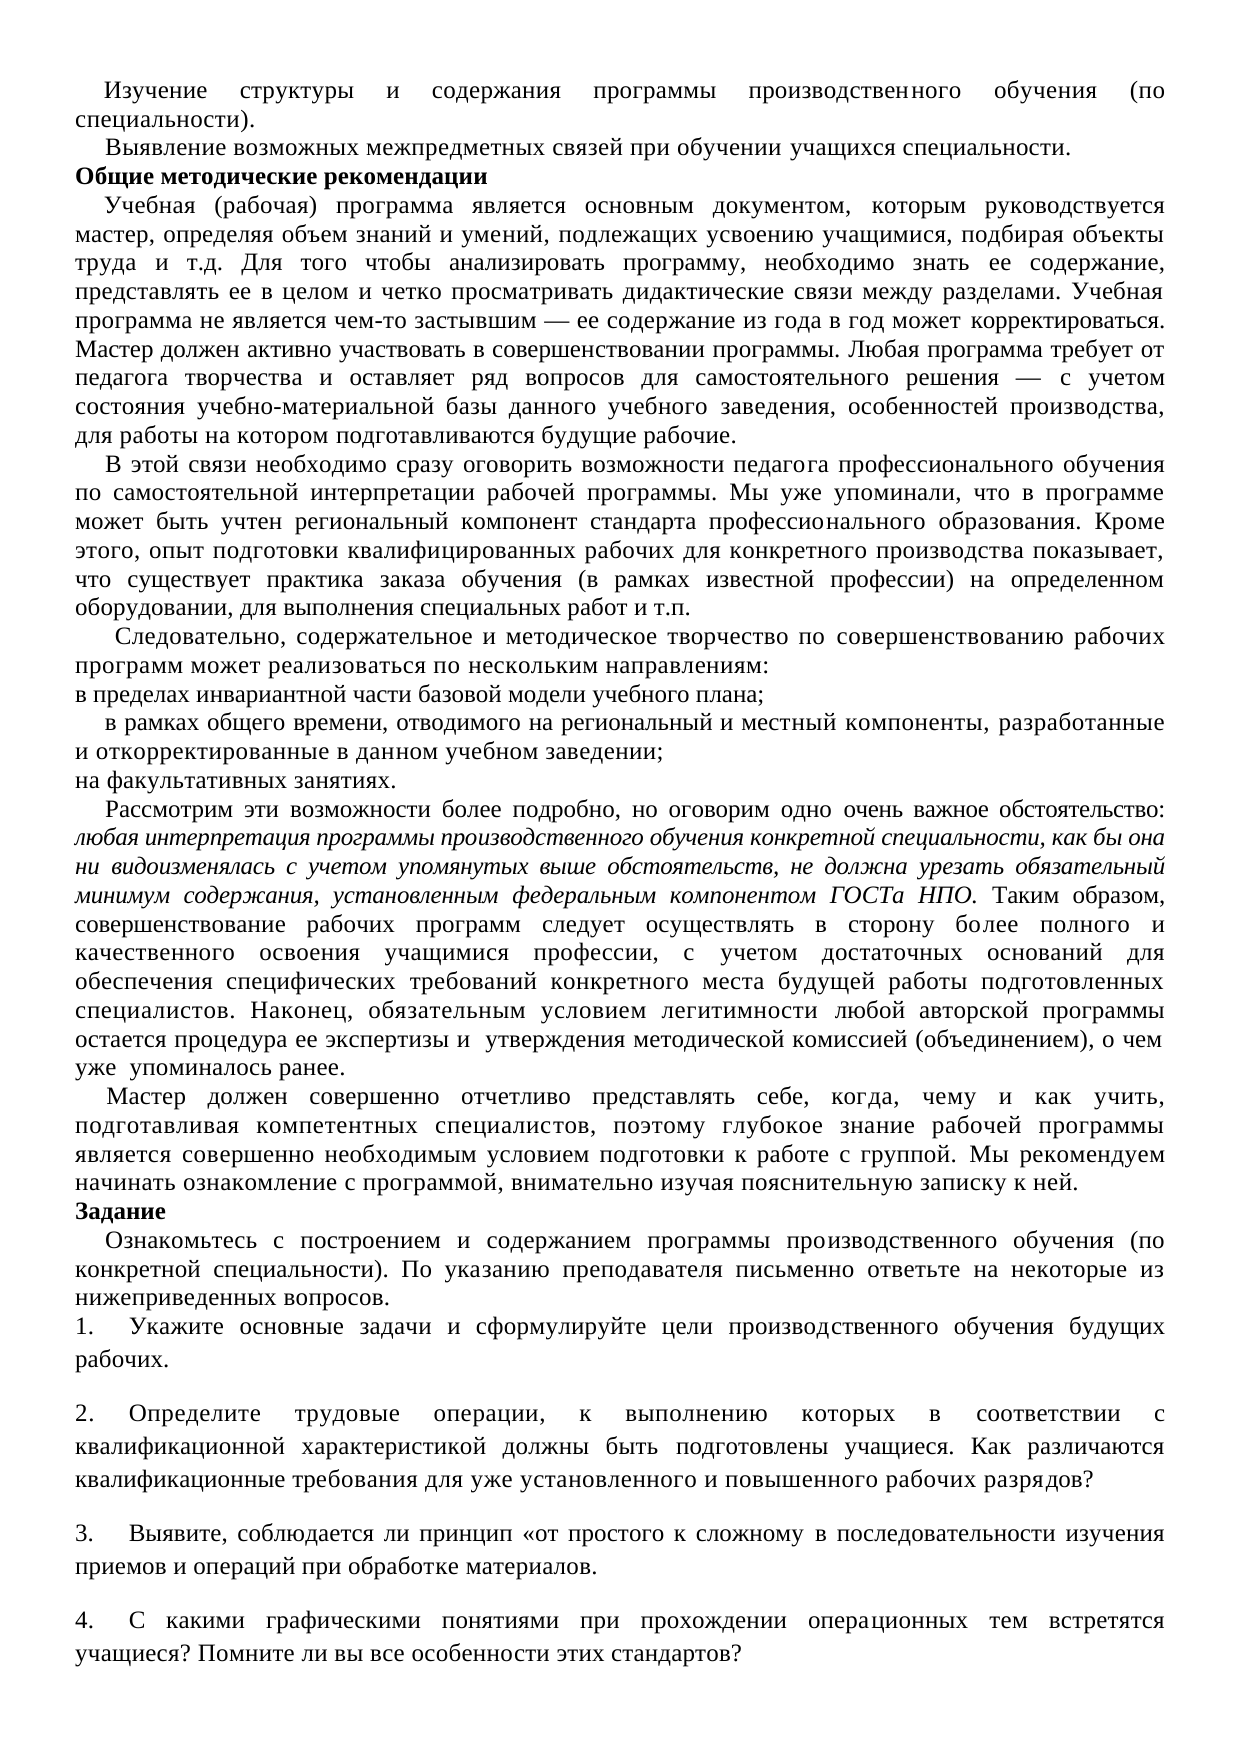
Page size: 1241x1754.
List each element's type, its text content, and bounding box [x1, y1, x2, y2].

text Мастер должен совершенно отчетливо представлять себе, когда, чему и как учить, подготавливая компетентных специалистов, поэтому глубокое знание рабочей программы является совершенно необходимым условием подготовки к работе с группой. Мы рекомендуем начинать ознакомление с программой, внимательно изучая пояснительную записку к ней. [75, 1081, 1165, 1196]
text в рамках общего времени, отводимого на региональный и местный компоненты, разработанные и откорректированные в данном учебном заведении; [75, 707, 1165, 765]
text Учебная (рабочая) программа является основным документом, которым руководствуется мастер, определяя объем знаний и умений, подлежащих усвоению учащимися, подбирая объекты труда и т.д. Для того чтобы анализировать программу, необходимо знать ее содержание, представлять ее в целом и четко просматривать дидактические связи между разделами. Учебная программа не является чем-то застывшим — ее содержание из года в год может корректироваться. Мастер должен активно участвовать в совершенствовании программы. Любая программа требует от педагога творчества и оставляет ряд вопросов для самостоятельного решения — с учетом состояния учебно-материальной базы данного учебного заведения, особенностей производства, для работы на котором подготавливаются будущие рабочие. [75, 190, 1165, 449]
text Выявление возможных межпредметных связей при обучении учащихся специальности. [75, 132, 1165, 161]
text в пределах инвариантной части базовой модели учебного плана; [75, 679, 1165, 707]
text Ознакомьтесь с построением и содержанием программы производственного обучения (по конкретной специальности). По указанию преподавателя письменно ответьте на некоторые из нижеприведенных вопросов. [75, 1225, 1165, 1311]
list Выявите, соблюдается ли принцип «от простого к сложному в последовательности изучения приемов и операций при обработке материалов. [75, 1518, 1165, 1580]
text В этой связи необходимо сразу оговорить возможности педагога профессионального обучения по самостоятельной интерпретации рабочей программы. Мы уже упоминали, что в программе может быть учтен региональный компонент стандарта профессионального образования. Кроме этого, опыт подготовки квалифицированных рабочих для конкретного производства показывает, что существует практика заказа обучения (в рамках известной профессии) на определенном оборудовании, для выполнения специальных работ и т.п. [75, 449, 1165, 621]
text Задание [75, 1196, 1165, 1225]
text Изучение структуры и содержания программы производственного обучения (по специальности). [75, 75, 1165, 132]
text Рассмотрим эти возможности более подробно, но оговорим одно очень важное обстоятельство: любая интерпретация программы производственного обучения конкретной специальности, как бы она ни видоизменялась с учетом упомянутых выше обстоятельств, не должна урезать обязательный минимум содержания, установленным федеральным компонентом ГОСТа НПО. Таким образом, совершенствование рабочих программ следует осуществлять в сторону более полного и качественного освоения учащимися профессии, с учетом достаточных оснований для обеспечения специфических требований конкретного места будущей работы подготовленных специалистов. Наконец, обязательным условием легитимности любой авторской программы остается процедура ее экспертизы и утверждения методической комиссией (объединением), о чем уже упоминалось ранее. [75, 794, 1165, 1081]
list С какими графическими понятиями при прохождении операционных тем встретятся учащиеся? Помните ли вы все особенности этих стандартов? [75, 1605, 1165, 1667]
text Общие методические рекомендации [75, 161, 1165, 190]
list Укажите основные задачи и сформулируйте цели производственного обучения будущих рабочих. [75, 1311, 1165, 1373]
text Следовательно, содержательное и методическое творчество по совершенствованию рабочих программ может реализоваться по нескольким направлениям: [75, 621, 1165, 679]
text на факультативных занятиях. [75, 765, 1165, 794]
list Определите трудовые операции, к выполнению которых в соответствии с квалификационной характеристикой должны быть подготовлены учащиеся. Как различаются квалификационные требования для уже установленного и повышенного рабочих разрядов? [75, 1398, 1165, 1493]
